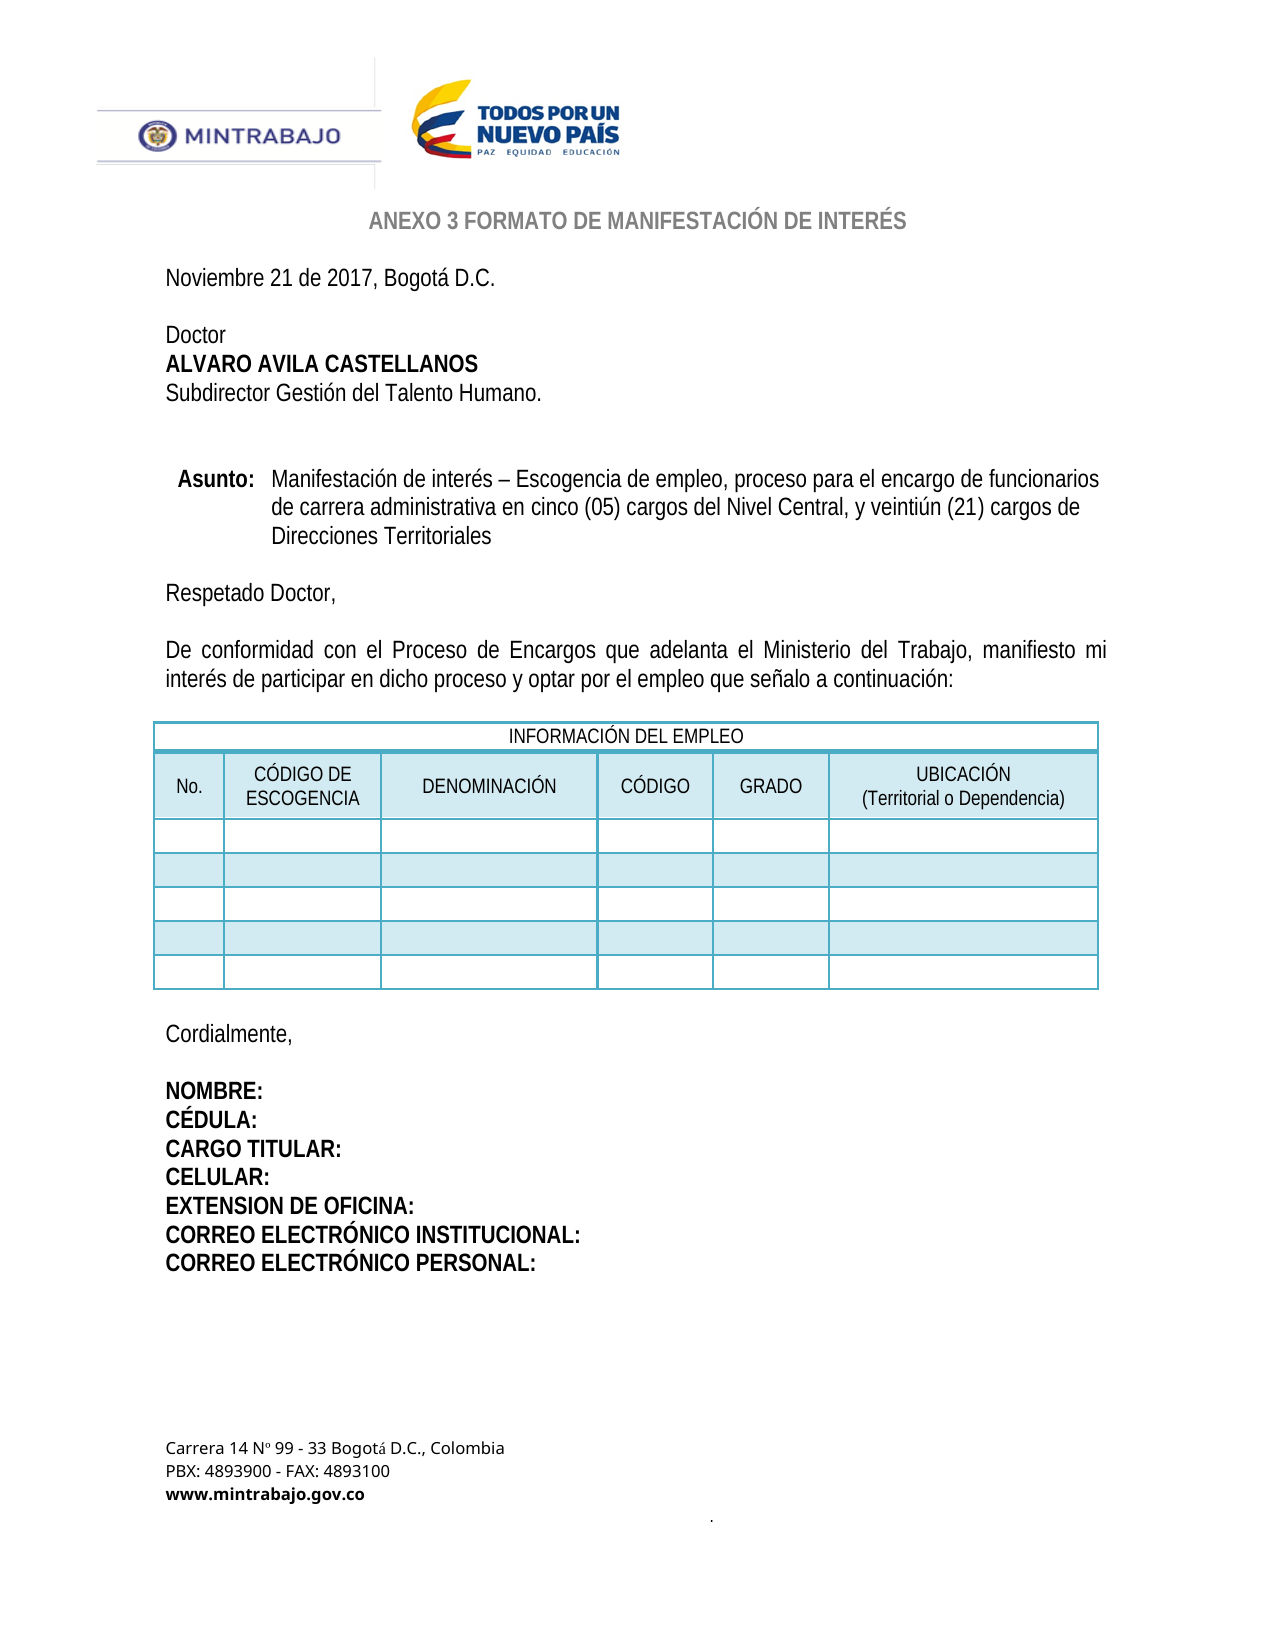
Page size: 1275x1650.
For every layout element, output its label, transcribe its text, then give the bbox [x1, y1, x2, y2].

table_cell DENOMINACIÓN [382, 754, 596, 817]
table_cell [714, 888, 828, 920]
table_cell [382, 888, 596, 920]
text Doctor [165, 320, 1109, 349]
table_cell [830, 888, 1097, 920]
text Asunto: Manifestación de interés – Escogencia de empleo, proceso para el encargo de funcionarios de carrera administrativa en cinco (05) cargos del Nivel Central, y veintiún (21) cargos de Direcciones Territoriales [177, 464, 1109, 549]
table_cell [225, 820, 380, 852]
table_cell [225, 888, 380, 920]
table_cell [155, 956, 223, 988]
table_cell [382, 956, 596, 988]
table_cell CÓDIGO [599, 754, 712, 817]
text Subdirector Gestión del Talento Humano. [165, 378, 1109, 406]
picture [95, 57, 388, 189]
table_cell [155, 820, 223, 852]
table_cell [382, 922, 596, 954]
table_cell [599, 854, 712, 886]
table_cell [382, 854, 596, 886]
table_cell CÓDIGO DE ESCOGENCIA [225, 754, 380, 817]
table_cell [155, 888, 223, 920]
table_cell [830, 956, 1097, 988]
table_cell [225, 956, 380, 988]
text CORREO ELECTRÓNICO PERSONAL: [165, 1248, 1109, 1277]
text ANEXO 3 FORMATO DE MANIFESTACIÓN DE INTERÉS [165, 206, 1109, 234]
picture [404, 71, 630, 171]
text EXTENSION DE OFICINA: [165, 1191, 1109, 1219]
table_cell [225, 854, 380, 886]
table_cell [599, 820, 712, 852]
text De conformidad con el Proceso de Encargos que adelanta el Ministerio del Trabajo, manifiesto mi interés de participar en dicho proceso y optar por el empleo que señalo a continuación: [165, 636, 1109, 693]
table_cell UBICACIÓN (Territorial o Dependencia) [830, 754, 1097, 817]
text CÉDULA: [165, 1105, 1109, 1134]
table_cell GRADO [714, 754, 828, 817]
table_cell [714, 854, 828, 886]
text Cordialmente, [165, 1019, 1109, 1048]
text CARGO TITULAR: [165, 1134, 1109, 1162]
table_header INFORMACIÓN DEL EMPLEO [155, 724, 1097, 749]
text CELULAR: [165, 1162, 1109, 1191]
table_cell No. [155, 754, 223, 817]
table_cell [155, 854, 223, 886]
text CORREO ELECTRÓNICO INSTITUCIONAL: [165, 1219, 1109, 1248]
table_cell [599, 888, 712, 920]
text Noviembre 21 de 2017, Bogotá D.C. [165, 263, 1109, 292]
table_cell [830, 854, 1097, 886]
table_cell [714, 820, 828, 852]
table_cell [714, 956, 828, 988]
table_cell [155, 922, 223, 954]
table_cell [599, 956, 712, 988]
table_cell [830, 922, 1097, 954]
table_cell [599, 922, 712, 954]
text Respetado Doctor, [165, 578, 1109, 607]
table_cell [225, 922, 380, 954]
table_cell [382, 820, 596, 852]
text ALVARO AVILA CASTELLANOS [165, 349, 1109, 378]
table_cell [714, 922, 828, 954]
text NOMBRE: [165, 1076, 1109, 1105]
table_cell [830, 820, 1097, 852]
